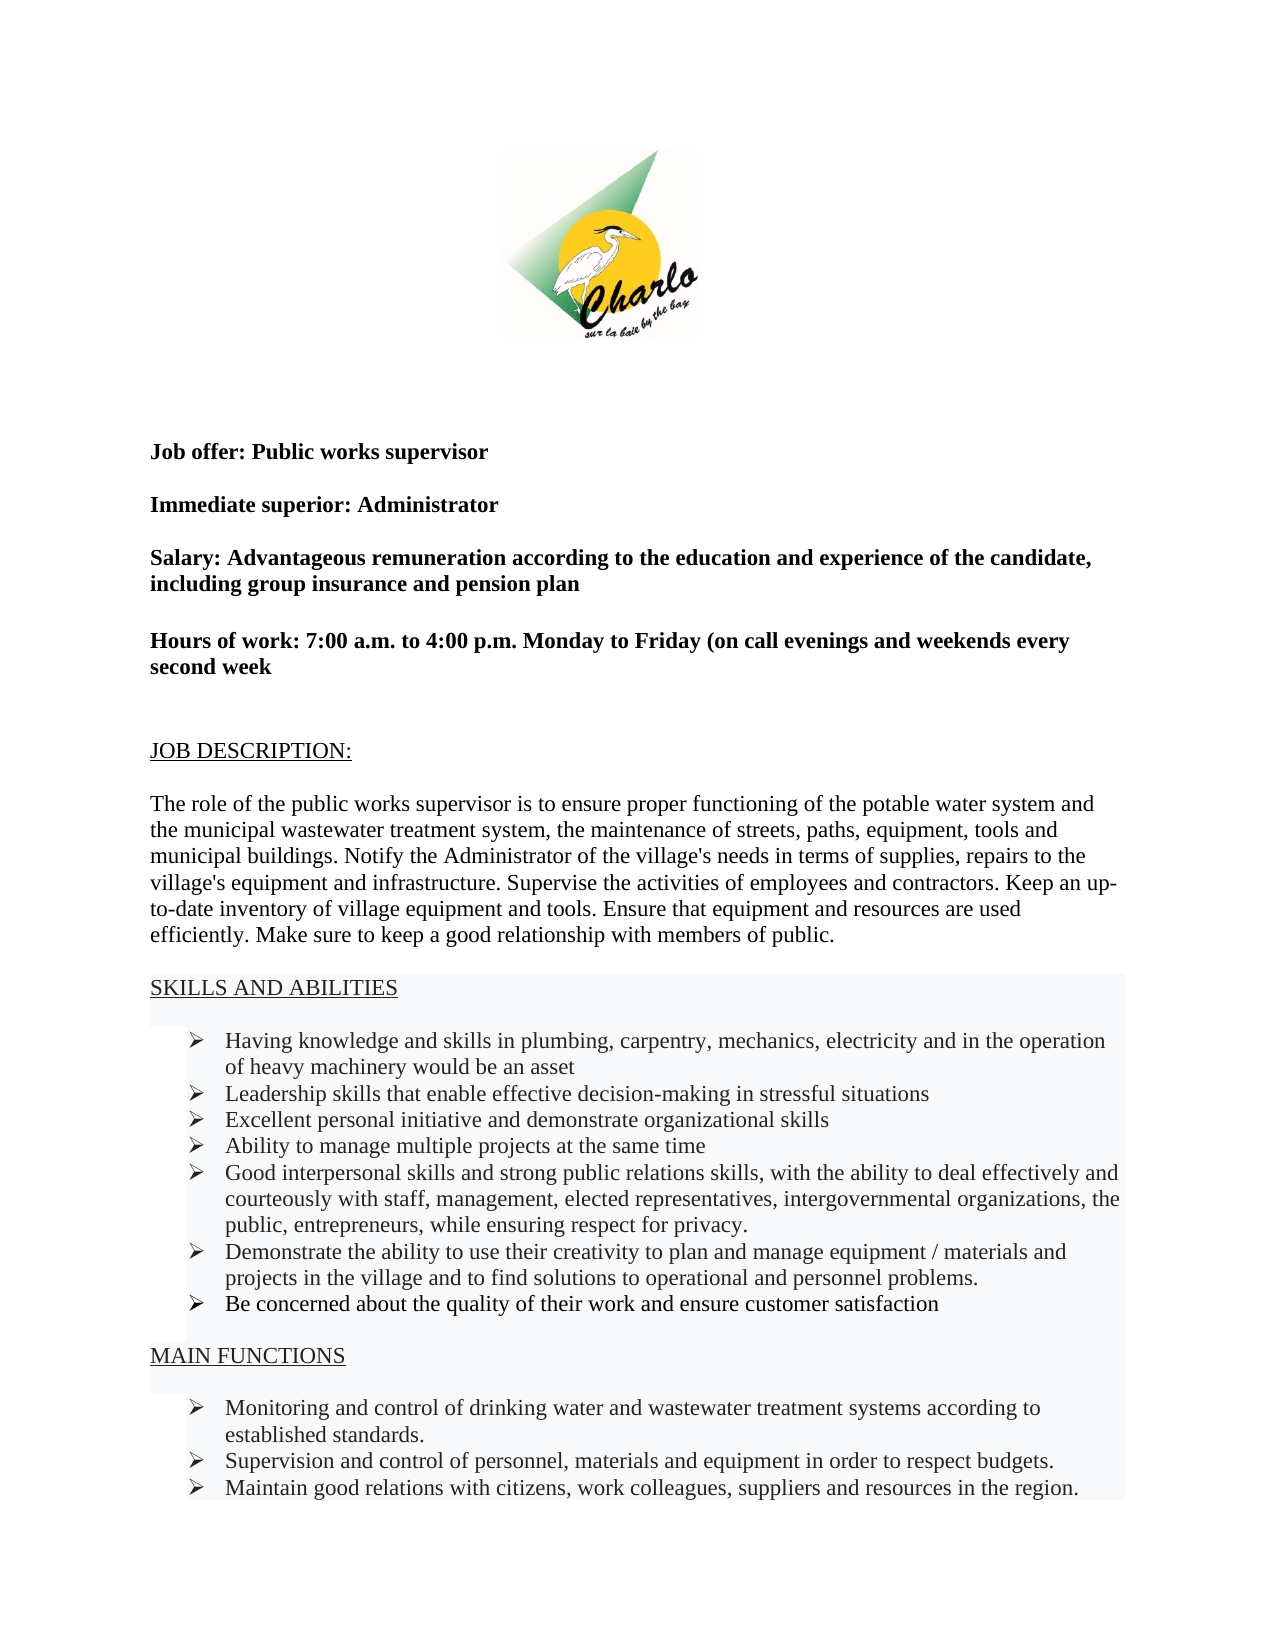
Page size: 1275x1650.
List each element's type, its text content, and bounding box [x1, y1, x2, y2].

list Demonstrate the ability to use their creativity to plan and manage equipment / materials and projects in the village and to find solutions to operational and personnel problems. [187, 1238, 1125, 1290]
list Supervision and control of personnel, materials and equipment in order to respect budgets. [187, 1447, 1125, 1473]
text MAIN FUNCTIONS [150, 1342, 1125, 1368]
list Good interpersonal skills and strong public relations skills, with the ability to deal effectively and courteously with staff, management, elected representatives, intergovernmental organizations, the public, entrepreneurs, while ensuring respect for privacy. [187, 1159, 1125, 1238]
list Leadership skills that enable effective decision-making in stressful situations [187, 1079, 1125, 1106]
list Be concerned about the quality of their work and ensure customer satisfaction [187, 1290, 1125, 1317]
list Having knowledge and skills in plumbing, carpentry, mechanics, electricity and in the operation of heavy machinery would be an asset [187, 1027, 1125, 1079]
text Salary: Advantageous remuneration according to the education and experience of the candidate, including group insurance and pension plan [150, 543, 1125, 596]
text Immediate superior: Administrator [150, 491, 1125, 517]
picture [502, 150, 698, 338]
text Job offer: Public works supervisor [150, 438, 1125, 464]
text The role of the public works supervisor is to ensure proper functioning of the potable water system and the municipal wastewater treatment system, the maintenance of streets, paths, equipment, tools and municipal buildings. Notify the Administrator of the village's needs in terms of supplies, repairs to the village's equipment and infrastructure. Supervise the activities of employees and contractors. Keep an up-to-date inventory of village equipment and tools. Ensure that equipment and resources are used efficiently. Make sure to keep a good relationship with members of public. [150, 790, 1125, 948]
list Excellent personal initiative and demonstrate organizational skills [187, 1106, 1125, 1132]
text JOB DESCRIPTION: [150, 737, 1125, 763]
list Maintain good relations with citizens, work colleagues, suppliers and resources in the region. [187, 1473, 1125, 1500]
list Ability to manage multiple projects at the same time [187, 1132, 1125, 1159]
text SKILLS AND ABILITIES [150, 974, 1125, 1001]
text Hours of work: 7:00 a.m. to 4:00 p.m. Monday to Friday (on call evenings and weekends every second week [150, 627, 1125, 679]
list Monitoring and control of drinking water and wastewater treatment systems according to established standards. [187, 1394, 1125, 1447]
